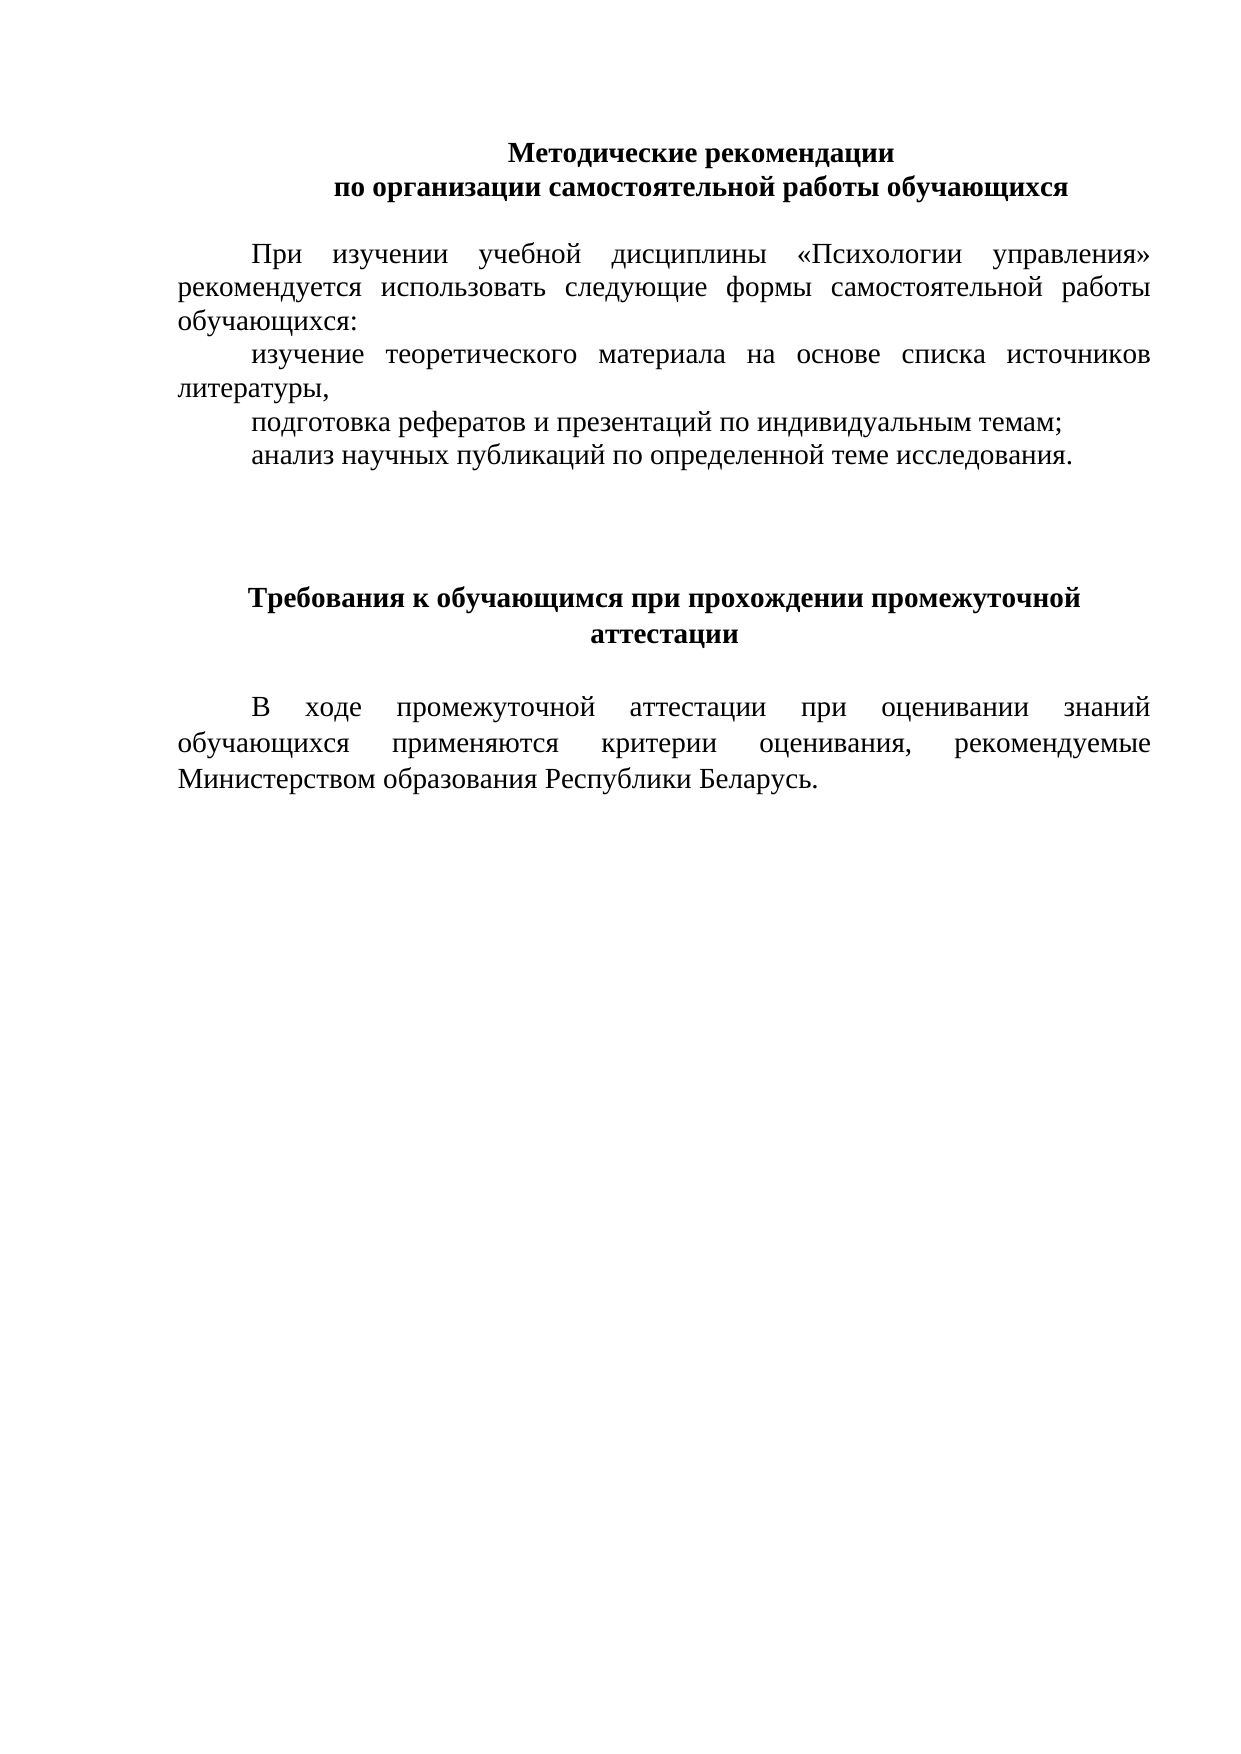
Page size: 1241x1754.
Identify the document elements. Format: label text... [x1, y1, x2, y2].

text изучение теоретического материала на основе списка источников литературы, [177, 337, 1152, 404]
text по организации самостоятельной работы обучающихся [177, 169, 1152, 202]
text В ходе промежуточной аттестации при оценивании знаний обучающихся применяются критерии оценивания, рекомендуемые Министерством образования Республики Беларусь. [177, 689, 1152, 795]
text Методические рекомендации [177, 135, 1152, 169]
text анализ научных публикаций по определенной теме исследования. [177, 437, 1152, 471]
text При изучении учебной дисциплины «Психологии управления» рекомендуется использовать следующие формы самостоятельной работы обучающихся: [177, 236, 1152, 337]
text Требования к обучающимся при прохождении промежуточной аттестации [177, 581, 1152, 650]
text подготовка рефератов и презентаций по индивидуальным темам; [251, 404, 1152, 437]
